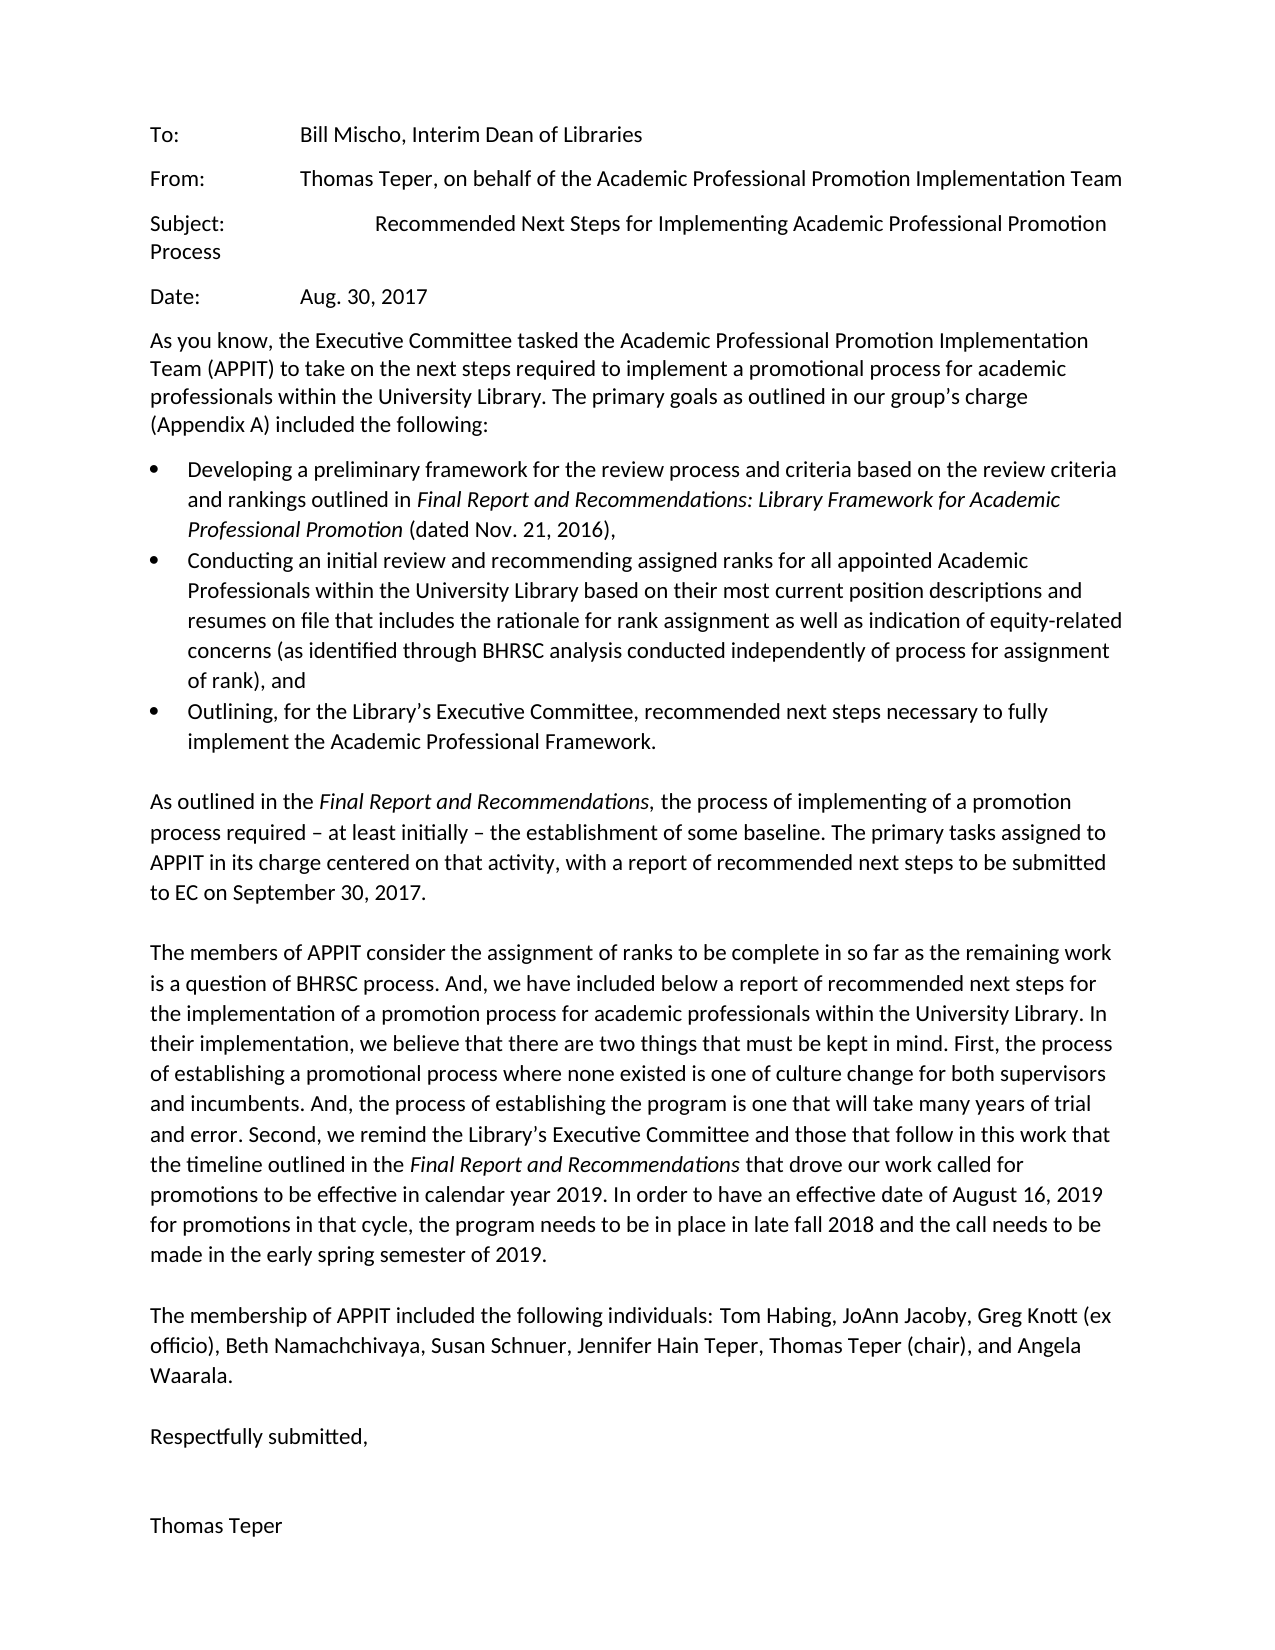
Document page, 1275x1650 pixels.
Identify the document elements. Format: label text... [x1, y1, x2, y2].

text As outlined in the Final Report and Recommendations, the process of implementing of a promotion process required – at least initially – the establishment of some baseline. The primary tasks assigned to APPIT in its charge centered on that activity, with a report of recommended next steps to be submitted to EC on September 30, 2017. [150, 787, 1125, 906]
list Developing a preliminary framework for the review process and criteria based on the review criteria and rankings outlined in Final Report and Recommendations: Library Framework for Academic Professional Promotion (dated Nov. 21, 2016), [150, 455, 1125, 544]
text Respectfully submitted, [150, 1422, 1125, 1450]
text From: Thomas Teper, on behalf of the Academic Professional Promotion Implementation Team [150, 164, 1125, 192]
text Thomas Teper [150, 1511, 1125, 1539]
text To: Bill Mischo, Interim Dean of Libraries [150, 120, 1125, 148]
text Date: Aug. 30, 2017 [150, 282, 1125, 310]
list Outlining, for the Library’s Executive Committee, recommended next steps necessary to fully implement the Academic Professional Framework. [150, 697, 1125, 755]
text As you know, the Executive Committee tasked the Academic Professional Promotion Implementation Team (APPIT) to take on the next steps required to implement a promotional process for academic professionals within the University Library. The primary goals as outlined in our group’s charge (Appendix A) included the following: [150, 326, 1125, 438]
list Conducting an initial review and recommending assigned ranks for all appointed Academic Professionals within the University Library based on their most current position descriptions and resumes on file that includes the rationale for rank assignment as well as indication of equity-related concerns (as identified through BHRSC analysis conducted independently of process for assignment of rank), and [150, 546, 1125, 695]
text Subject: Recommended Next Steps for Implementing Academic Professional Promotion Process [150, 209, 1125, 265]
text The members of APPIT consider the assignment of ranks to be complete in so far as the remaining work is a question of BHRSC process. And, we have included below a report of recommended next steps for the implementation of a promotion process for academic professionals within the University Library. In their implementation, we believe that there are two things that must be kept in mind. First, the process of establishing a promotional process where none existed is one of culture change for both supervisors and incumbents. And, the process of establishing the program is one that will take many years of trial and error. Second, we remind the Library’s Executive Committee and those that follow in this work that the timeline outlined in the Final Report and Recommendations that drove our work called for promotions to be effective in calendar year 2019. In order to have an effective date of August 16, 2019 for promotions in that cycle, the program needs to be in place in late fall 2018 and the call needs to be made in the early spring semester of 2019. [150, 908, 1125, 1269]
text The membership of APPIT included the following individuals: Tom Habing, JoAnn Jacoby, Greg Knott (ex officio), Beth Namachchivaya, Susan Schnuer, Jennifer Hain Teper, Thomas Teper (chair), and Angela Waarala. [150, 1301, 1125, 1389]
